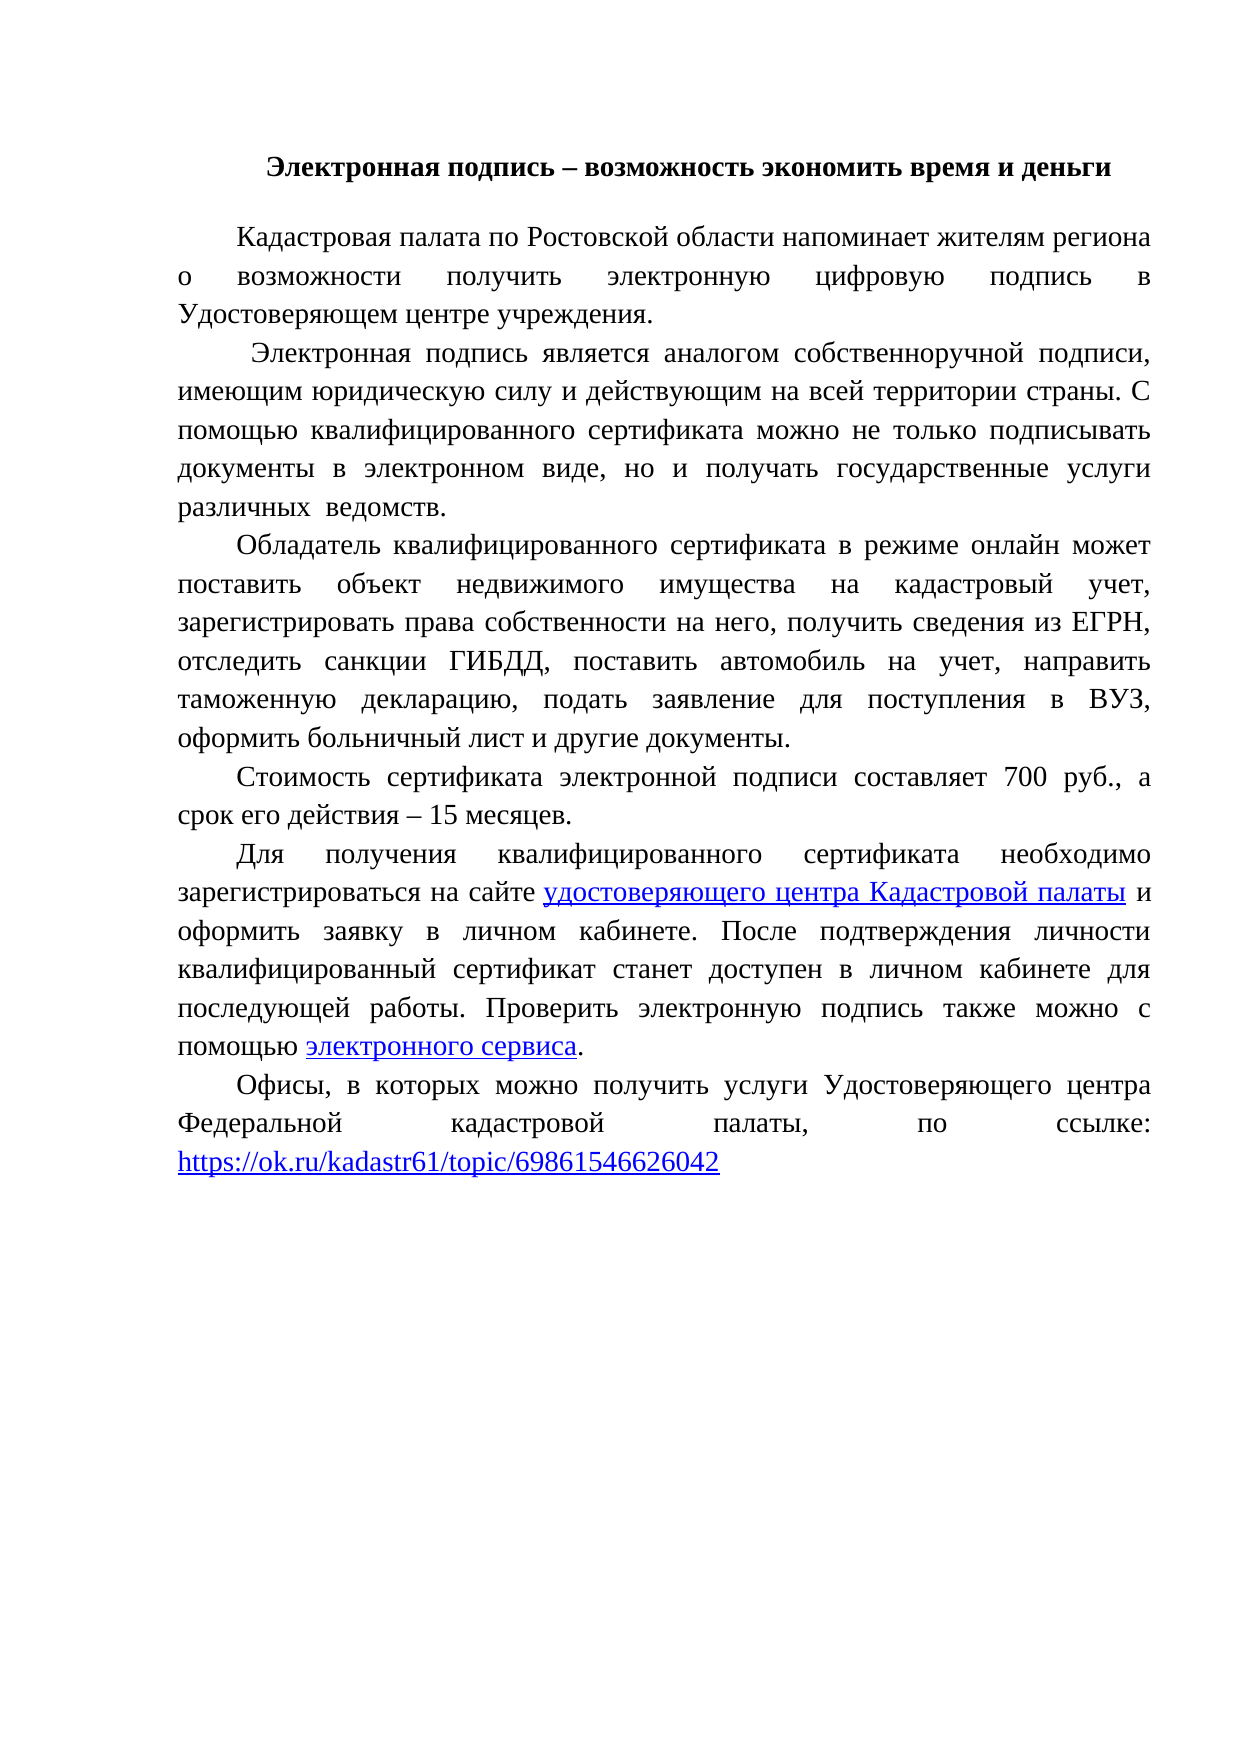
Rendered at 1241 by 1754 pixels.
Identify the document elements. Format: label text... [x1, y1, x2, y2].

text Для получения квалифицированного сертификата необходимо зарегистрироваться на сайте удостоверяющего центра Кадастровой палаты и оформить заявку в личном кабинете. После подтверждения личности квалифицированный сертификат станет доступен в личном кабинете для последующей работы. Проверить электронную подпись также можно с помощью электронного сервиса. [177, 836, 1152, 1062]
text Офисы, в которых можно получить услуги Удостоверяющего центра Федеральной кадастровой палаты, по ссылке: https://ok.ru/kadastr61/topic/69861546626042 [177, 1067, 1152, 1178]
text Электронная подпись является аналогом собственноручной подписи, имеющим юридическую силу и действующим на всей территории страны. С помощью квалифицированного сертификата можно не только подписывать документы в электронном виде, но и получать государственные услуги различных ведомств. [177, 335, 1152, 522]
text Электронная подпись – возможность экономить время и деньги [177, 149, 1152, 183]
text Стоимость сертификата электронной подписи составляет 700 руб., а срок его действия – 15 месяцев. [177, 759, 1152, 831]
text Кадастровая палата по Ростовской области напоминает жителям региона о возможности получить электронную цифровую подпись в Удостоверяющем центре учреждения. [177, 219, 1152, 330]
text Обладатель квалифицированного сертификата в режиме онлайн может поставить объект недвижимого имущества на кадастровый учет, зарегистрировать права собственности на него, получить сведения из ЕГРН, отследить санкции ГИБДД, поставить автомобиль на учет, направить таможенную декларацию, подать заявление для поступления в ВУЗ, оформить больничный лист и другие документы. [177, 527, 1152, 754]
